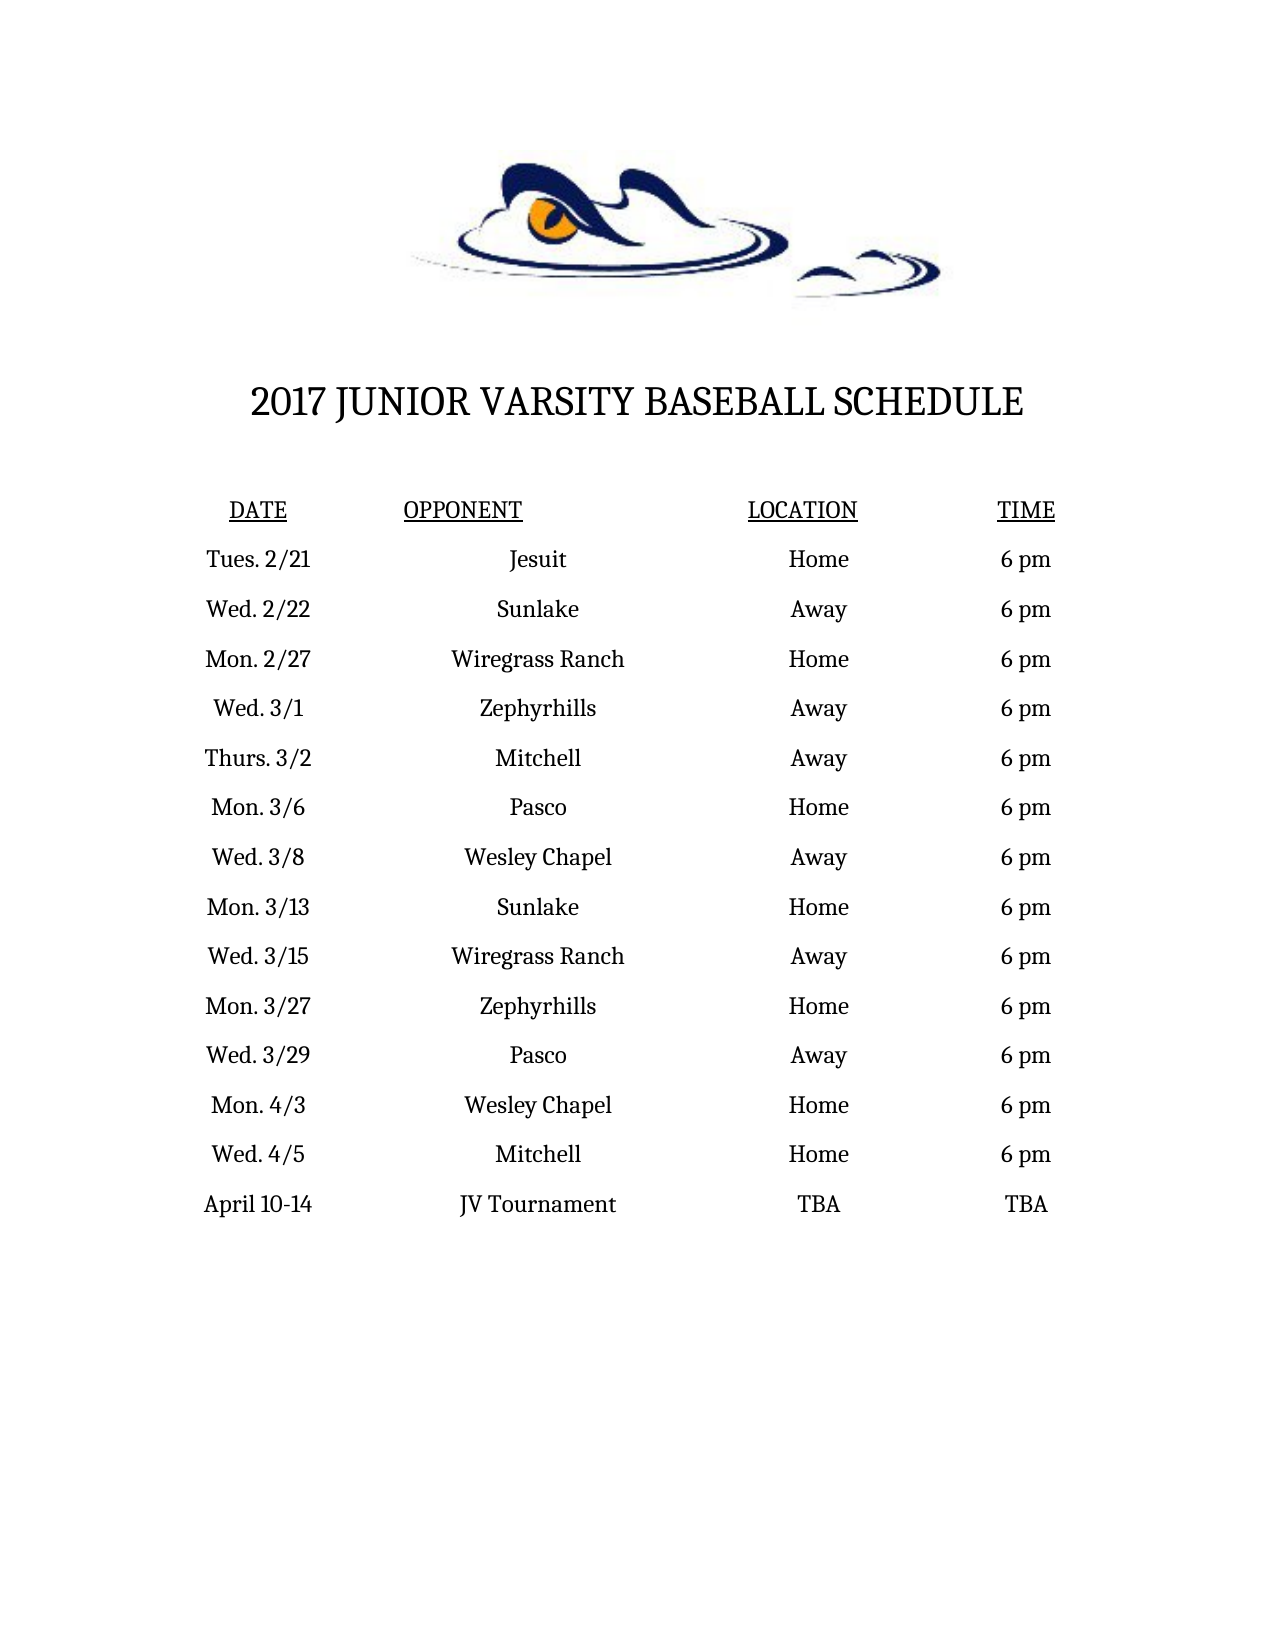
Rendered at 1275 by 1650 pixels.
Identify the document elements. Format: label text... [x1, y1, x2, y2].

text Tues. 2/21 [187, 545, 328, 574]
text 6 pm [965, 595, 1087, 624]
text Wed. 2/22 [187, 595, 328, 624]
text Mon. 4/3 [187, 1091, 328, 1119]
text Home [747, 793, 890, 822]
text Zephyrhills [403, 694, 672, 723]
text Mon. 2/27 [187, 644, 328, 673]
text 6 pm [965, 1140, 1087, 1169]
text April 10-14OPPONENT [187, 1190, 328, 1219]
text 6 pm [965, 694, 1087, 723]
text Away [747, 843, 890, 872]
text TBA [965, 1190, 1087, 1219]
text TIME [965, 496, 1087, 524]
text Mon. 3/13 [187, 892, 328, 921]
text Wed. 3/15 [187, 942, 328, 971]
text 6 pm [965, 644, 1087, 673]
text Home [747, 892, 890, 921]
text 6 pm [965, 1041, 1087, 1070]
text Wed. 3/1 [187, 694, 328, 723]
text Away [747, 1041, 890, 1070]
text Pasco [403, 793, 672, 822]
text Mitchell [403, 744, 672, 772]
text 6 pm [965, 992, 1087, 1020]
text 6 pm [965, 843, 1087, 872]
picture [382, 150, 968, 357]
text Wesley Chapel [403, 1091, 672, 1119]
text Away [747, 694, 890, 723]
text Home [747, 1140, 890, 1169]
text Sunlake [403, 892, 672, 921]
text JV Tournament [403, 1190, 672, 1219]
text Wed. 3/8 [187, 843, 328, 872]
text Home [747, 644, 890, 673]
text Home [747, 545, 890, 574]
text DATE [187, 496, 328, 524]
text Home [747, 992, 890, 1020]
text Away [747, 942, 890, 971]
text 6 pm [965, 744, 1087, 772]
text Thurs. 3/2 [187, 744, 328, 772]
text Sunlake [403, 595, 672, 624]
text Wiregrass Ranch [403, 644, 672, 673]
text TBA [747, 1190, 890, 1219]
text Zephyrhills [403, 992, 672, 1020]
text 2017 JUNIOR VARSITY BASEBALL SCHEDULE [187, 377, 1087, 425]
text 6 pm [965, 1091, 1087, 1119]
text Mon. 3/27 [187, 992, 328, 1020]
text Pasco [403, 1041, 672, 1070]
text Mitchell [403, 1140, 672, 1169]
text Mon. 3/6 [187, 793, 328, 822]
text Home [747, 1091, 890, 1119]
text 6 pm [965, 892, 1087, 921]
text 6 pm [965, 793, 1087, 822]
text Away [747, 744, 890, 772]
text Jesuit [403, 545, 672, 574]
text 6 pm [965, 942, 1087, 971]
text Wed. 4/5 [187, 1140, 328, 1169]
text Wiregrass Ranch [403, 942, 672, 971]
text Wed. 3/29 [187, 1041, 328, 1070]
text Away [747, 595, 890, 624]
text 6 pm [965, 545, 1087, 574]
text Wesley Chapel [403, 843, 672, 872]
text LOCATION [747, 496, 890, 524]
